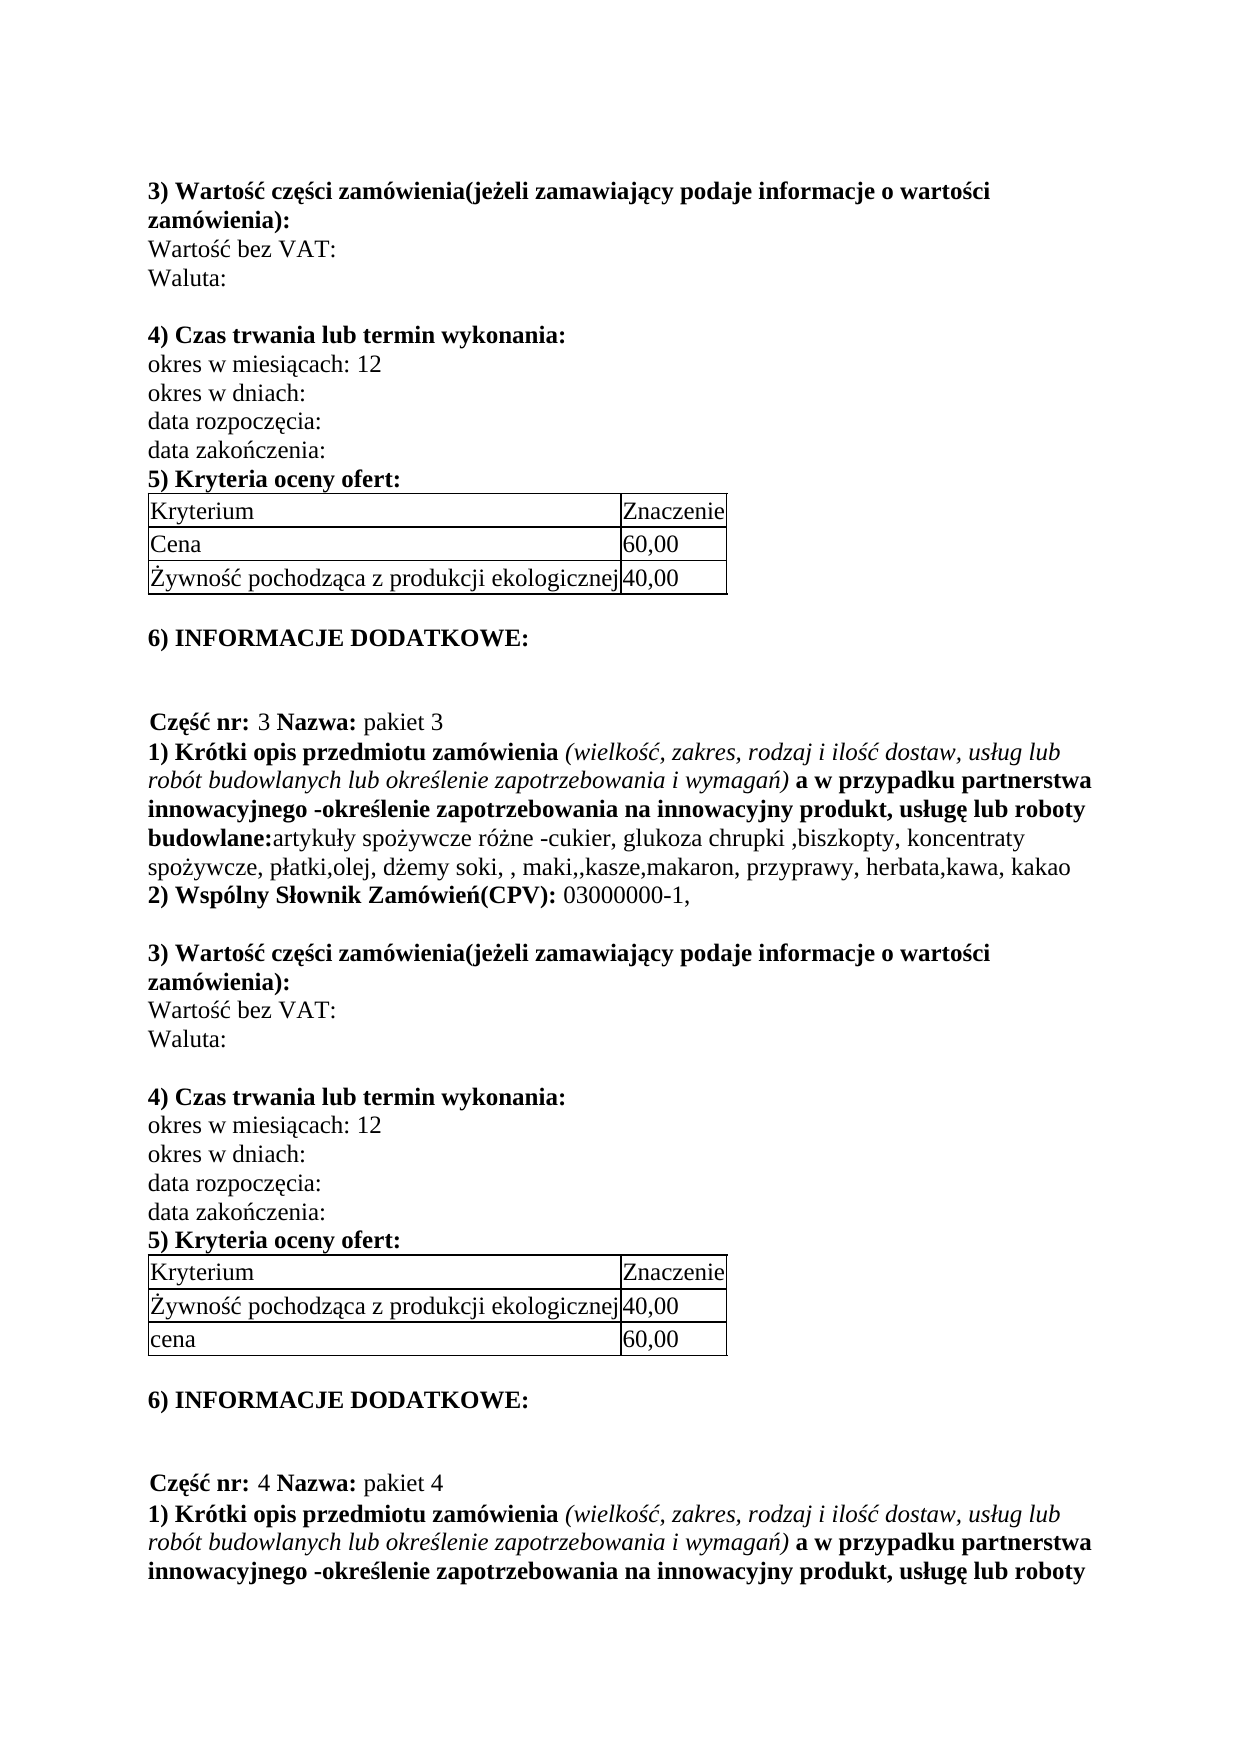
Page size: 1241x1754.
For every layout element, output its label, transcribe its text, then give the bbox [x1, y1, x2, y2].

text 1) Krótki opis przedmiotu zamówienia (wielkość, zakres, rodzaj i ilość dostaw, usług lub robót budowlanych lub określenie zapotrzebowania i wymagań) a w przypadku partnerstwa innowacyjnego -określenie zapotrzebowania na innowacyjny produkt, usługę lub roboty budowlane:artykuły spożywcze różne -cukier, glukoza chrupki ,biszkopty, koncentraty spożywcze, płatki,olej, dżemy soki, , maki,,kasze,makaron, przyprawy, herbata,kawa, kakao 2) Wspólny Słownik Zamówień(CPV): 03000000-1, 3) Wartość części zamówienia(jeżeli zamawiający podaje informacje o wartości zamówienia): Wartość bez VAT: Waluta: 4) Czas trwania lub termin wykonania: okres w miesiącach: 12 okres w dniach: data rozpoczęcia: data zakończenia: 5) Kryteria oceny ofert: [148, 737, 1093, 1254]
table_header 4 [256, 1467, 275, 1499]
table_cell 40,00 [622, 561, 726, 593]
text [148, 148, 1093, 493]
text 6) INFORMACJE DODATKOWE: [148, 594, 1093, 680]
table_header Znaczenie [622, 1256, 726, 1288]
table_header pakiet 4 [362, 1467, 449, 1499]
table_header pakiet 3 [362, 705, 449, 737]
table_header Nazwa: [275, 1467, 362, 1499]
table_cell Żywność pochodząca z produkcji ekologicznej [149, 561, 620, 593]
table_header Część nr: [148, 705, 256, 737]
table_cell 60,00 [622, 528, 726, 559]
text 6) INFORMACJE DODATKOWE: [148, 1356, 1093, 1442]
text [148, 1499, 1093, 1585]
table_header Kryterium [149, 494, 620, 526]
table_cell Cena [149, 528, 620, 559]
table_header Znaczenie [622, 494, 726, 526]
table_header 3 [256, 705, 275, 737]
table_cell 60,00 [622, 1323, 726, 1355]
table_cell 40,00 [622, 1290, 726, 1321]
table_cell Żywność pochodząca z produkcji ekologicznej [149, 1290, 620, 1321]
table_header Część nr: [148, 1467, 256, 1499]
table_header Kryterium [149, 1256, 620, 1288]
table_cell cena [149, 1323, 620, 1355]
table_header Nazwa: [275, 705, 362, 737]
